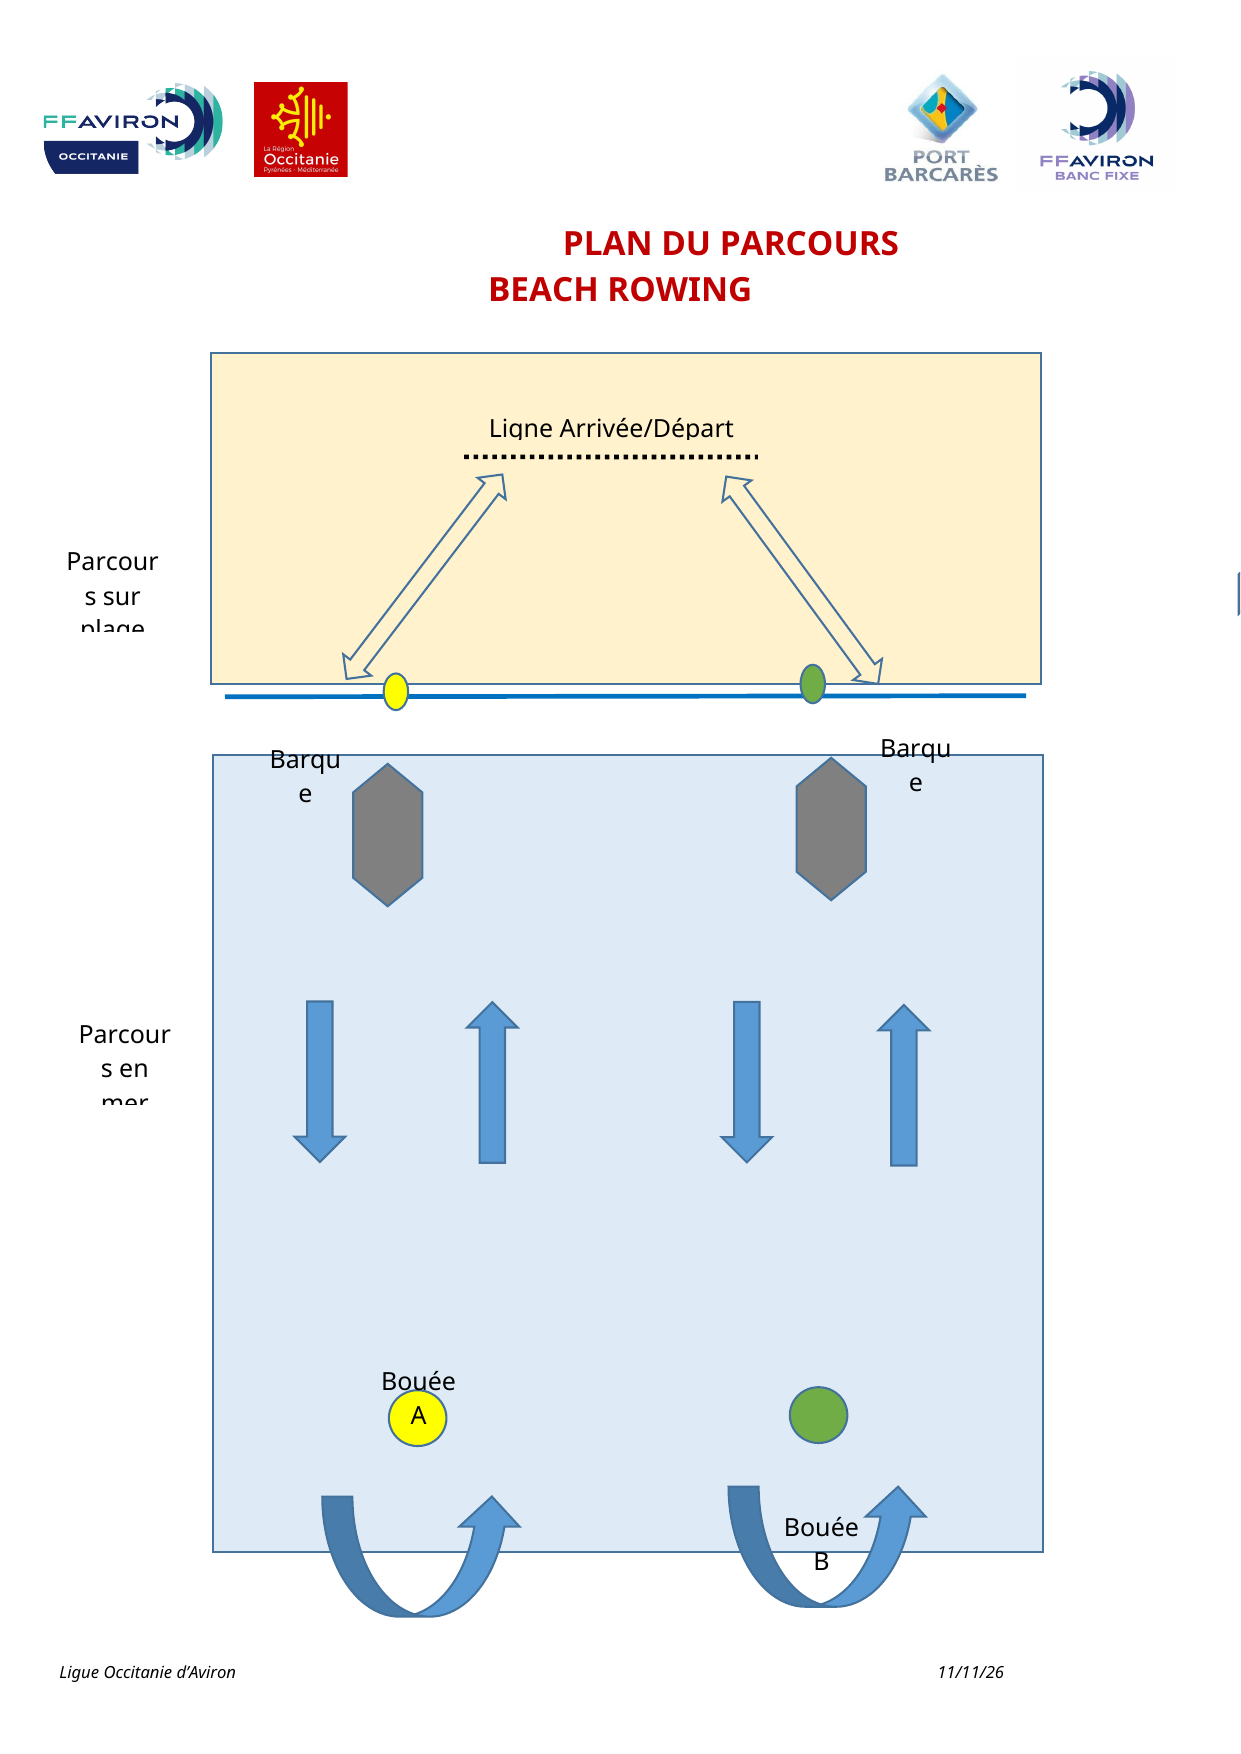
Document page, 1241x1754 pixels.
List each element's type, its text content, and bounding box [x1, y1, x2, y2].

text BEACH ROWING [59, 266, 1181, 311]
picture [254, 82, 348, 177]
picture [1005, 57, 1176, 195]
picture [882, 68, 1000, 186]
picture [43, 83, 223, 174]
text PLAN DU PARCOURS [207, 220, 1181, 266]
